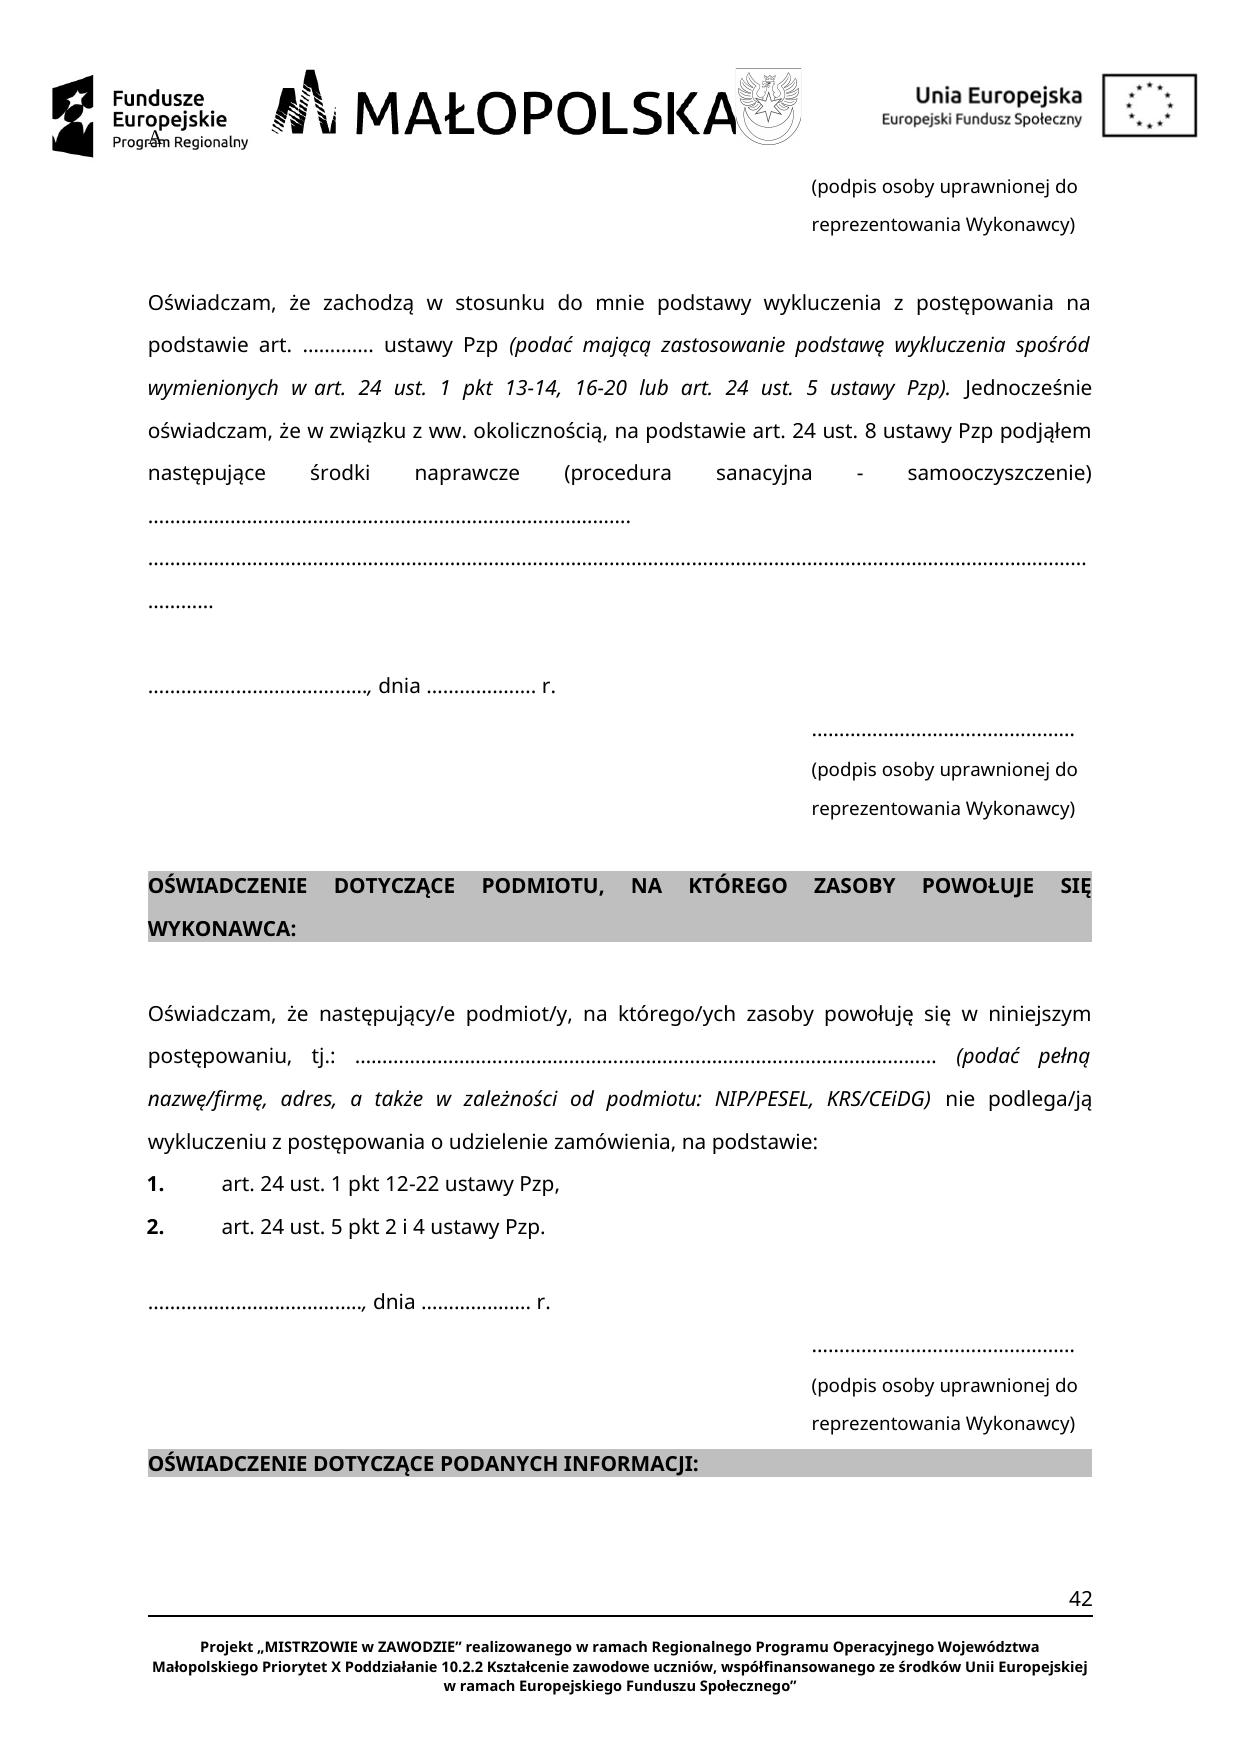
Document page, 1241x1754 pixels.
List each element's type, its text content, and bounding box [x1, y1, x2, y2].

picture [878, 68, 1203, 147]
text …………….………………….., dnia ………….……. r. [148, 1287, 1092, 1316]
text …………….……………………, dnia ………….……. r. [148, 671, 1092, 700]
list art. 24 ust. 5 pkt 2 i 4 ustawy Pzp. [146, 1212, 1093, 1241]
text ………………………………………… [148, 714, 1092, 742]
picture [268, 68, 802, 145]
text ………………………………………… [148, 1330, 1092, 1358]
text Oświadczam, że zachodzą w stosunku do mnie podstawy wykluczenia z postępowania na podstawie art. …………. ustawy Pzp (podać mającą zastosowanie podstawę wykluczenia spośród wymienionych w art. 24 ust. 1 pkt 13-14, 16-20 lub art. 24 ust. 5 ustawy Pzp). Jednocześnie oświadczam, że w związku z ww. okolicznością, na podstawie art. 24 ust. 8 ustawy Pzp podjąłem następujące środki naprawcze (procedura sanacyjna - samooczyszczenie)……………………………………………………………………………. [148, 288, 1092, 529]
text OŚWIADCZENIE DOTYCZĄCE PODMIOTU, NA KTÓREGO ZASOBY POWOŁUJE SIĘ WYKONAWCA: [148, 871, 1092, 942]
text (podpis osoby uprawnionej do reprezentowania Wykonawcy) [811, 1372, 1092, 1436]
text Oświadczam, że następujący/e podmiot/y, na którego/ych zasoby powołuję się w niniejszym postępowaniu, tj.: …………………………………………………………………….……………………… (podać pełną nazwę/firmę, adres, a także w zależności od podmiotu: NIP/PESEL, KRS/CEiDG) nie podlega/ją wykluczeniu z postępowania o udzielenie zamówienia, na podstawie: [148, 999, 1093, 1155]
picture [48, 68, 254, 167]
list art. 24 ust. 1 pkt 12-22 ustawy Pzp, [146, 1169, 1093, 1198]
text OŚWIADCZENIE DOTYCZĄCE PODANYCH INFORMACJI: [148, 1449, 1092, 1477]
text ………………………………………………………………………………………………………………………………………………………………… [148, 543, 1092, 614]
text (podpis osoby uprawnionej do reprezentowania Wykonawcy) [811, 173, 1092, 237]
text (podpis osoby uprawnionej do reprezentowania Wykonawcy) [811, 757, 1092, 820]
